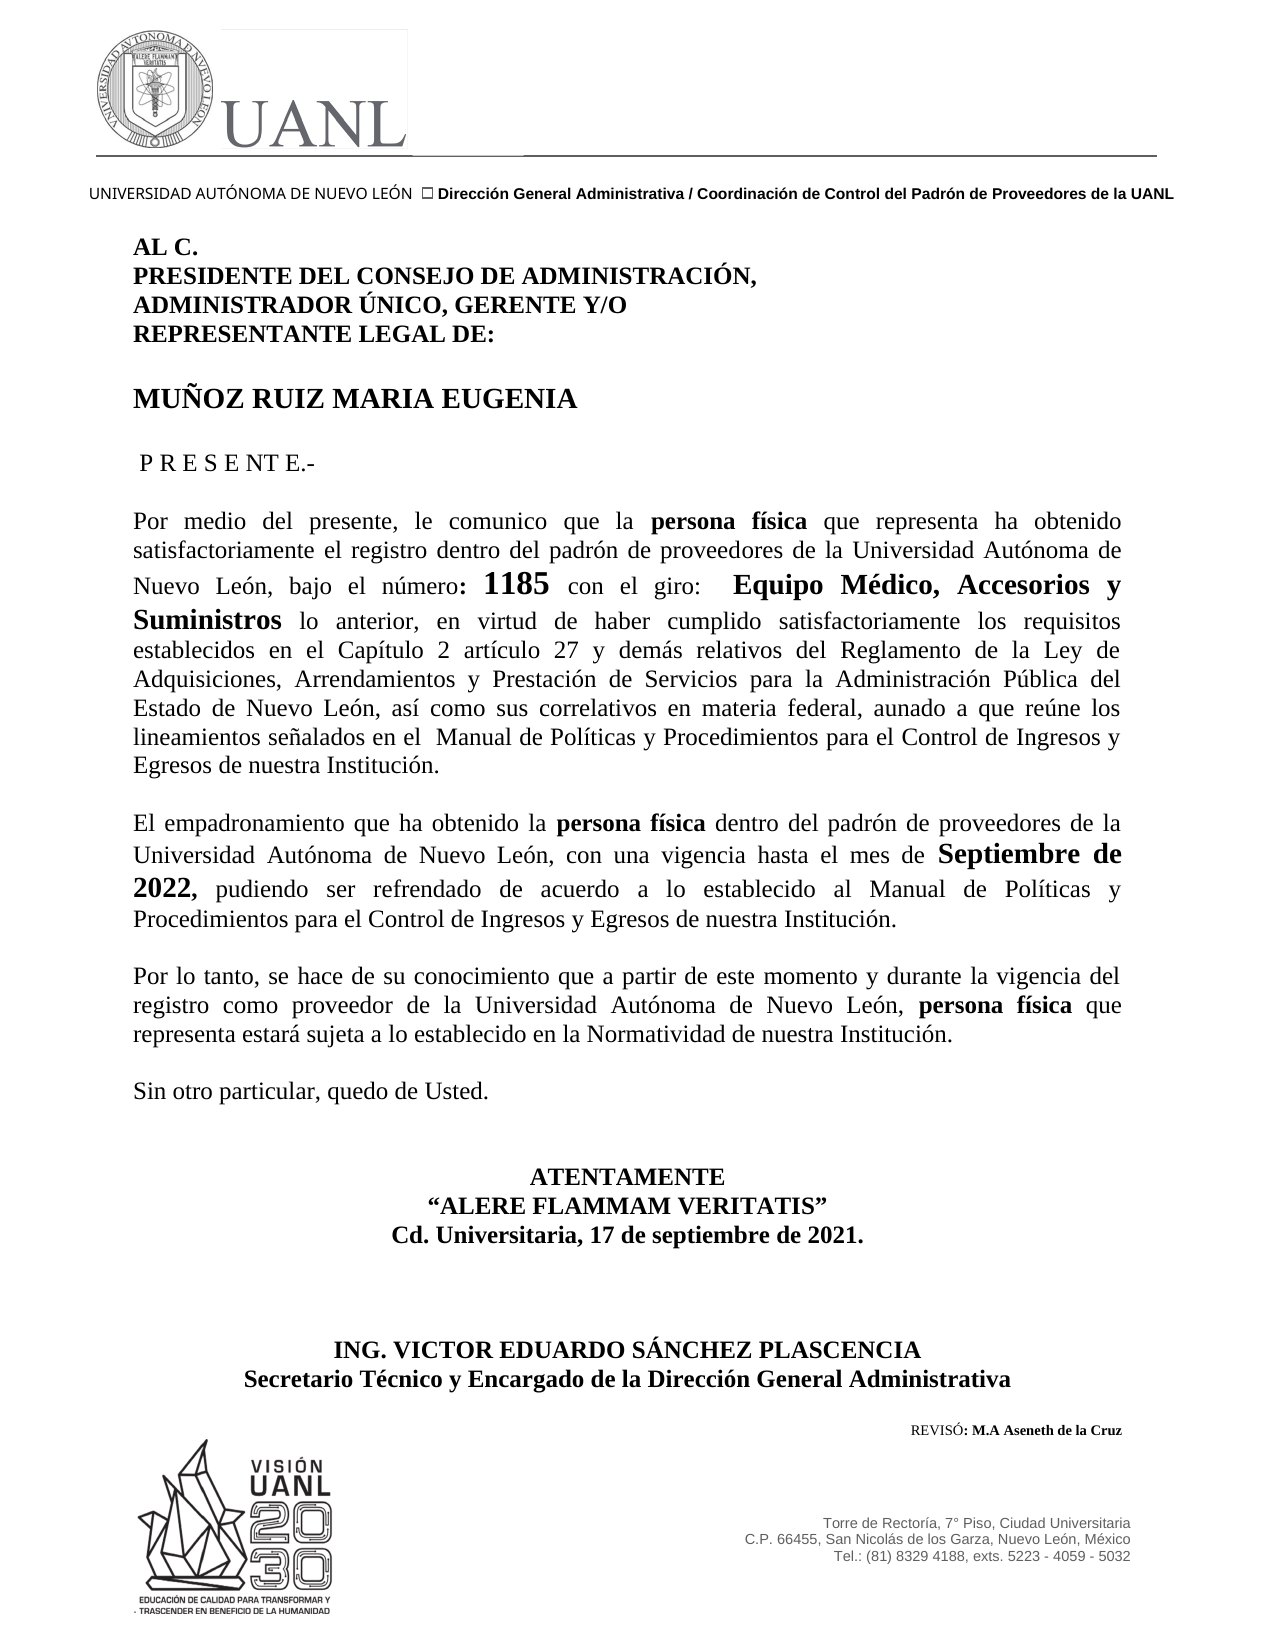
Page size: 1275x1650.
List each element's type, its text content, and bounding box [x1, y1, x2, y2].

text El empadronamiento que ha obtenido la persona física dentro del padrón de proveedores de la Universidad Autónoma de Nuevo León, con una vigencia hasta el mes de Septiembre de 2022, pudiendo ser refrendado de acuerdo a lo establecido al Manual de Políticas y Procedimientos para el Control de Ingresos y Egresos de nuestra Institución. [133, 808, 1122, 932]
text ATENTAMENTE [133, 1162, 1122, 1191]
text P R E S E NT E.- [133, 448, 1122, 477]
text Por medio del presente, le comunico que la persona física que representa ha obtenido satisfactoriamente el registro dentro del padrón de proveedores de la Universidad Autónoma de Nuevo León, bajo el número: 1185 con el giro: Equipo Médico, Accesorios y Suministros lo anterior, en virtud de haber cumplido satisfactoriamente los requisitos establecidos en el Capítulo 2 artículo 27 y demás relativos del Reglamento de la Ley de Adquisiciones, Arrendamientos y Prestación de Servicios para la Administración Pública del Estado de Nuevo León, así como sus correlativos en materia federal, aunado a que reúne los lineamientos señalados en el Manual de Políticas y Procedimientos para el Control de Ingresos y Egresos de nuestra Institución. [133, 506, 1122, 779]
text Sin otro particular, quedo de Usted. [133, 1076, 1122, 1105]
text Secretario Técnico y Encargado de la Dirección General Administrativa [133, 1364, 1122, 1392]
subtitle Cd. Universitaria, 17 de septiembre de 2021. [133, 1220, 1122, 1249]
text ING. VICTOR EDUARDO SÁNCHEZ PLASCENCIA [133, 1335, 1122, 1364]
text REPRESENTANTE LEGAL DE: [133, 319, 1122, 347]
text Por lo tanto, se hace de su conocimiento que a partir de este momento y durante la vigencia del registro como proveedor de la Universidad Autónoma de Nuevo León, persona física que representa estará sujeta a lo establecido en la Normatividad de nuestra Institución. [133, 961, 1122, 1047]
picture [95, 29, 408, 149]
text AL C. [133, 232, 1122, 261]
text “ALERE FLAMMAM VERITATIS” [133, 1191, 1122, 1220]
text MUÑOZ RUIZ MARIA EUGENIA [133, 381, 1122, 415]
text PRESIDENTE DEL CONSEJO DE ADMINISTRACIÓN, [133, 261, 1122, 290]
picture [137, 1439, 334, 1614]
text ADMINISTRADOR ÚNICO, GERENTE Y/O [133, 290, 1122, 319]
text REVISÓ: M.A Aseneth de la Cruz [133, 1421, 1122, 1438]
